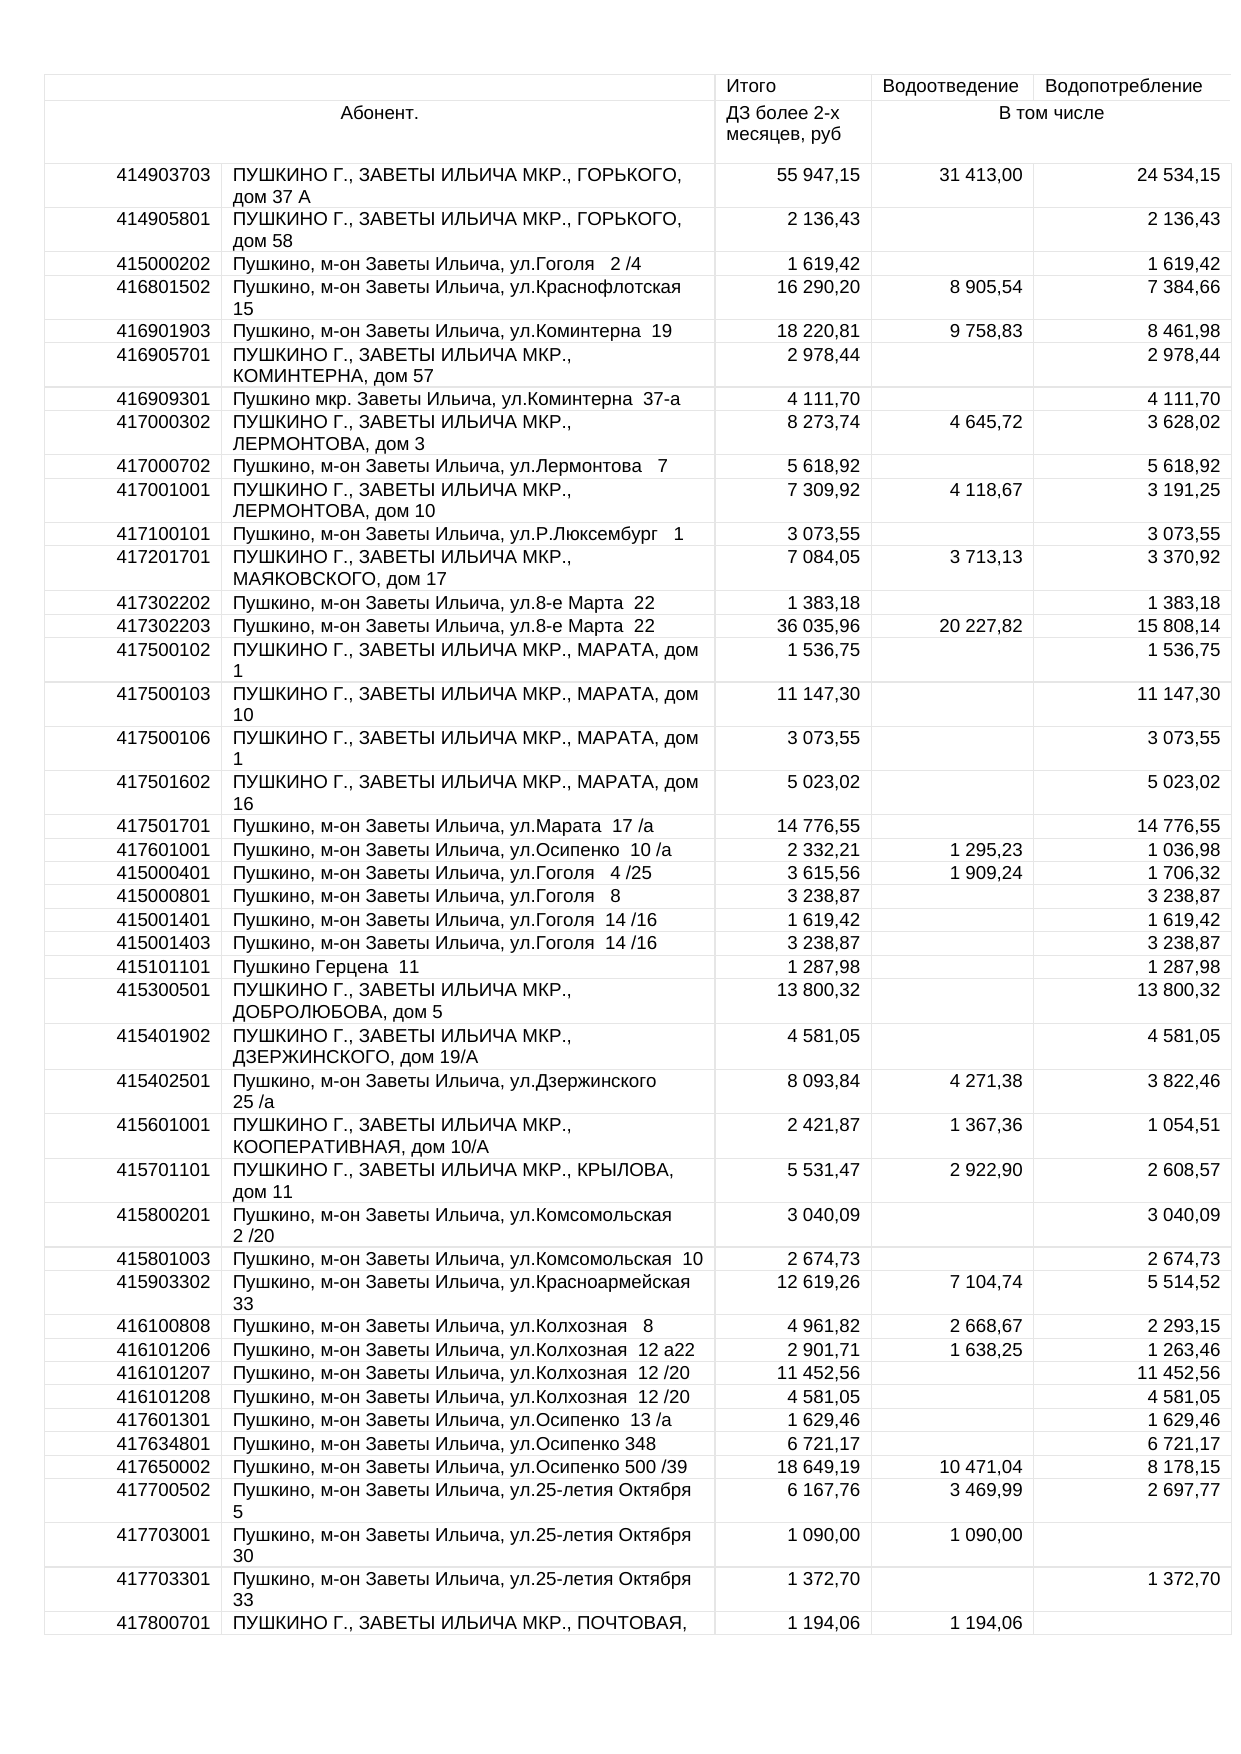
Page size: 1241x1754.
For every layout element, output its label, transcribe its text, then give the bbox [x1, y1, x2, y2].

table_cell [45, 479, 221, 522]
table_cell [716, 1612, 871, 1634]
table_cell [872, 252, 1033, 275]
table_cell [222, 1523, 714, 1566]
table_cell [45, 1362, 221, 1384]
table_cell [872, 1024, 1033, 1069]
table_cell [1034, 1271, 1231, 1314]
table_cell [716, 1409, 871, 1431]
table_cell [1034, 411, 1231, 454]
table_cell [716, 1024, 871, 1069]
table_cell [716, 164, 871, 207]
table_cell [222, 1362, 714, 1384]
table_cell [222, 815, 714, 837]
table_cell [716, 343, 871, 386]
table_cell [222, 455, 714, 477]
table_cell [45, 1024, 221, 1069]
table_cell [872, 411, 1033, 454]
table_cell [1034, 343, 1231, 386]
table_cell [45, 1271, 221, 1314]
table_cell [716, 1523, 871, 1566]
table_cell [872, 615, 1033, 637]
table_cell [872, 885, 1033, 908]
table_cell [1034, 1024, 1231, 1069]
table_header [45, 75, 714, 100]
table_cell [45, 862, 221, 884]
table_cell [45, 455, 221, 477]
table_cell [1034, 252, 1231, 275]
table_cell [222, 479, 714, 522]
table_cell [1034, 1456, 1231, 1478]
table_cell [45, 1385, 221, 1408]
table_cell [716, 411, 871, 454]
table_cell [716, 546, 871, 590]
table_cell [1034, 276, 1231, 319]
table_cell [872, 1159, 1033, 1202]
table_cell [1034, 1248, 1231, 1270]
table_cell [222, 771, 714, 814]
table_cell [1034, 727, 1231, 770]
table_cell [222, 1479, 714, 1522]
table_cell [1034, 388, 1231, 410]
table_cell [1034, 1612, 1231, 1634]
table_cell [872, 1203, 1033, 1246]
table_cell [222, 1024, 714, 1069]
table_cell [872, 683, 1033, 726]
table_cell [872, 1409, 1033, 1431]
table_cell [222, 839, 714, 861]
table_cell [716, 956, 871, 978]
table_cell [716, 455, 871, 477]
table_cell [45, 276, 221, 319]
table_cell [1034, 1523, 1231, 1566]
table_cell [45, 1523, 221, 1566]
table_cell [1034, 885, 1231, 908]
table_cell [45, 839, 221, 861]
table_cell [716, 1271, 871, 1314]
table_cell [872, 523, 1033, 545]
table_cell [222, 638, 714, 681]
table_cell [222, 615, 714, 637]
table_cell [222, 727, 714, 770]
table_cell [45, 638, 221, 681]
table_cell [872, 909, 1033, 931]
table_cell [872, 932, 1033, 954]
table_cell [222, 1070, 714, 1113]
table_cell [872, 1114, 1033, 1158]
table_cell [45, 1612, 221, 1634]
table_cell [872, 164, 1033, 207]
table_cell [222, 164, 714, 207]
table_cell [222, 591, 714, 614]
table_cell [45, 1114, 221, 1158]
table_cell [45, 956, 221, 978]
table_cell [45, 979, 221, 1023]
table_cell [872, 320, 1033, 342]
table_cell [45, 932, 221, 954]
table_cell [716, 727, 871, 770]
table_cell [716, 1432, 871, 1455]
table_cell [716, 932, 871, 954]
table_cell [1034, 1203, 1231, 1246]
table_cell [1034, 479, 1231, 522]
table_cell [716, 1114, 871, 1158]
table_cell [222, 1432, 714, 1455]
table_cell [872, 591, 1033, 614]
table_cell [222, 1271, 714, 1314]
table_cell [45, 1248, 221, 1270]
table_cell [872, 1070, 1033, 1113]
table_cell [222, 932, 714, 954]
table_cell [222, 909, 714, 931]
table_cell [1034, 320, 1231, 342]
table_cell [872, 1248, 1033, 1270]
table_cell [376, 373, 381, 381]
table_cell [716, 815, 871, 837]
table_cell ДЗ более 2-х месяцев, руб [716, 101, 871, 163]
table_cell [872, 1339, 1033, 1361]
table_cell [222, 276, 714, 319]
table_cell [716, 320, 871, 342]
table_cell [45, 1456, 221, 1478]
table_header Водоотведение [872, 75, 1033, 100]
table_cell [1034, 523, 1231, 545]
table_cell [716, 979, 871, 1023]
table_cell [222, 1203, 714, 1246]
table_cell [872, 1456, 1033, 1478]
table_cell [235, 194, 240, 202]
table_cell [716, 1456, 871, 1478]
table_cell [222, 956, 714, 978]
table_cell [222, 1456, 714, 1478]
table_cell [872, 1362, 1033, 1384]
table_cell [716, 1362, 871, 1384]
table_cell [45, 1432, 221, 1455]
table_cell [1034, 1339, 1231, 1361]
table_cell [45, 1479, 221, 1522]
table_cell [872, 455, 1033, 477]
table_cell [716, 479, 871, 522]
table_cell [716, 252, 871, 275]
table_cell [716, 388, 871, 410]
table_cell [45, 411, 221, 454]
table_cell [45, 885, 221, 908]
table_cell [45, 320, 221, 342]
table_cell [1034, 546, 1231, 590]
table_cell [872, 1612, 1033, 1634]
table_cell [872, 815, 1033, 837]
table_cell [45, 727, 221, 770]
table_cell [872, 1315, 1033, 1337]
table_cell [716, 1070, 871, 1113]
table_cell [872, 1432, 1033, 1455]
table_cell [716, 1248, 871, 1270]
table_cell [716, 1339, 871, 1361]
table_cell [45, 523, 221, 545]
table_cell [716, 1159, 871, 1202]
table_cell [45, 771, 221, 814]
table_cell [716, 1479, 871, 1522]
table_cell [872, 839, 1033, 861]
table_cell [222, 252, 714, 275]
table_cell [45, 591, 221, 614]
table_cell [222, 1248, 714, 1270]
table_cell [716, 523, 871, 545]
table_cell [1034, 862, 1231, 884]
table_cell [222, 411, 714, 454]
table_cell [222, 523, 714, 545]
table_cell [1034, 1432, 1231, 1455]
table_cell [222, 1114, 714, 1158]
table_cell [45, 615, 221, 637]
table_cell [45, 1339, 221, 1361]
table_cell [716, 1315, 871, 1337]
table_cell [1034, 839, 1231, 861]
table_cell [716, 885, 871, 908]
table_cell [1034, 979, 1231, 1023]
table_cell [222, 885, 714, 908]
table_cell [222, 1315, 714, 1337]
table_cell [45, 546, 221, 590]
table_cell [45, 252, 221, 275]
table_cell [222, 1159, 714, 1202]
table_cell В том числе [872, 100, 1231, 163]
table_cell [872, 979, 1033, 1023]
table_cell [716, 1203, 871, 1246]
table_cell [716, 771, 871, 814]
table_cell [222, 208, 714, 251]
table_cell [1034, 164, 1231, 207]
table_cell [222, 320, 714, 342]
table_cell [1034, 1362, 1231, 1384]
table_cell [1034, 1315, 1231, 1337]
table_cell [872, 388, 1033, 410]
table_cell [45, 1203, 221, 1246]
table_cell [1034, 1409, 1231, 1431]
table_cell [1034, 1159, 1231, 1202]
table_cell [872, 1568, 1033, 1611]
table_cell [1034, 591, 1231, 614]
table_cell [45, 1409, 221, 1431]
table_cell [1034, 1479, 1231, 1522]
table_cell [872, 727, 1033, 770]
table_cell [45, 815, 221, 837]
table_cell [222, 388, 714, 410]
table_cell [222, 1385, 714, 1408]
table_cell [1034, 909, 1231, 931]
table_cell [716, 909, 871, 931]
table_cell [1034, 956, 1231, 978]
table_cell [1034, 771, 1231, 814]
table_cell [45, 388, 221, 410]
table_header Водопотребление [1034, 75, 1231, 100]
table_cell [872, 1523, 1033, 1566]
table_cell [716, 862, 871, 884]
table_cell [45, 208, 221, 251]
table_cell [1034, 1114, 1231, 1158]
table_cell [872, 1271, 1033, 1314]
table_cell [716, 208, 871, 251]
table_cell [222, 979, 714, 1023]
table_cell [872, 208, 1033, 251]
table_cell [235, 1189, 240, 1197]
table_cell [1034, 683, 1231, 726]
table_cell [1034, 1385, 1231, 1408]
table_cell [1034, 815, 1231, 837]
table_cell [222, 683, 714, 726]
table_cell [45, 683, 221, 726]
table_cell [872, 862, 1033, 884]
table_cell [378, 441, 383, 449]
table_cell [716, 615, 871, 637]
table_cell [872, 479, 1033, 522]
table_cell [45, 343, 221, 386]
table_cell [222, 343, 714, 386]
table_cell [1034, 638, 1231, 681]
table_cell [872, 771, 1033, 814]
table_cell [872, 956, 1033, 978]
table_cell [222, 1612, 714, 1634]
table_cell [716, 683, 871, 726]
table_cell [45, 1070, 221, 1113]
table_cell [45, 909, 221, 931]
table_header Итого [716, 75, 871, 100]
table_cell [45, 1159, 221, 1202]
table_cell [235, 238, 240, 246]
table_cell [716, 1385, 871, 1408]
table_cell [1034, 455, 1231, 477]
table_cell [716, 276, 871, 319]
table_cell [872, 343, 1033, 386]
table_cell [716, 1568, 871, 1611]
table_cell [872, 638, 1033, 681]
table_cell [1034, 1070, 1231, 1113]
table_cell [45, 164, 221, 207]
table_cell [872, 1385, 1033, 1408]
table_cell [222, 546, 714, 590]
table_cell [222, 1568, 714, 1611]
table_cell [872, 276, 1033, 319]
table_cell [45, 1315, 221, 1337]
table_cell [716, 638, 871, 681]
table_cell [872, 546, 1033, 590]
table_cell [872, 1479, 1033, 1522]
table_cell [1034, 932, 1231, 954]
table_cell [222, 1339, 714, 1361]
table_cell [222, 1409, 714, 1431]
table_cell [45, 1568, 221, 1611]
table_cell Абонент. [45, 101, 714, 163]
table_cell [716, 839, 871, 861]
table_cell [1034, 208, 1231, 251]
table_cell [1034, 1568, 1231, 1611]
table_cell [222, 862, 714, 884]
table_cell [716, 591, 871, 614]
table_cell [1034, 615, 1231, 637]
